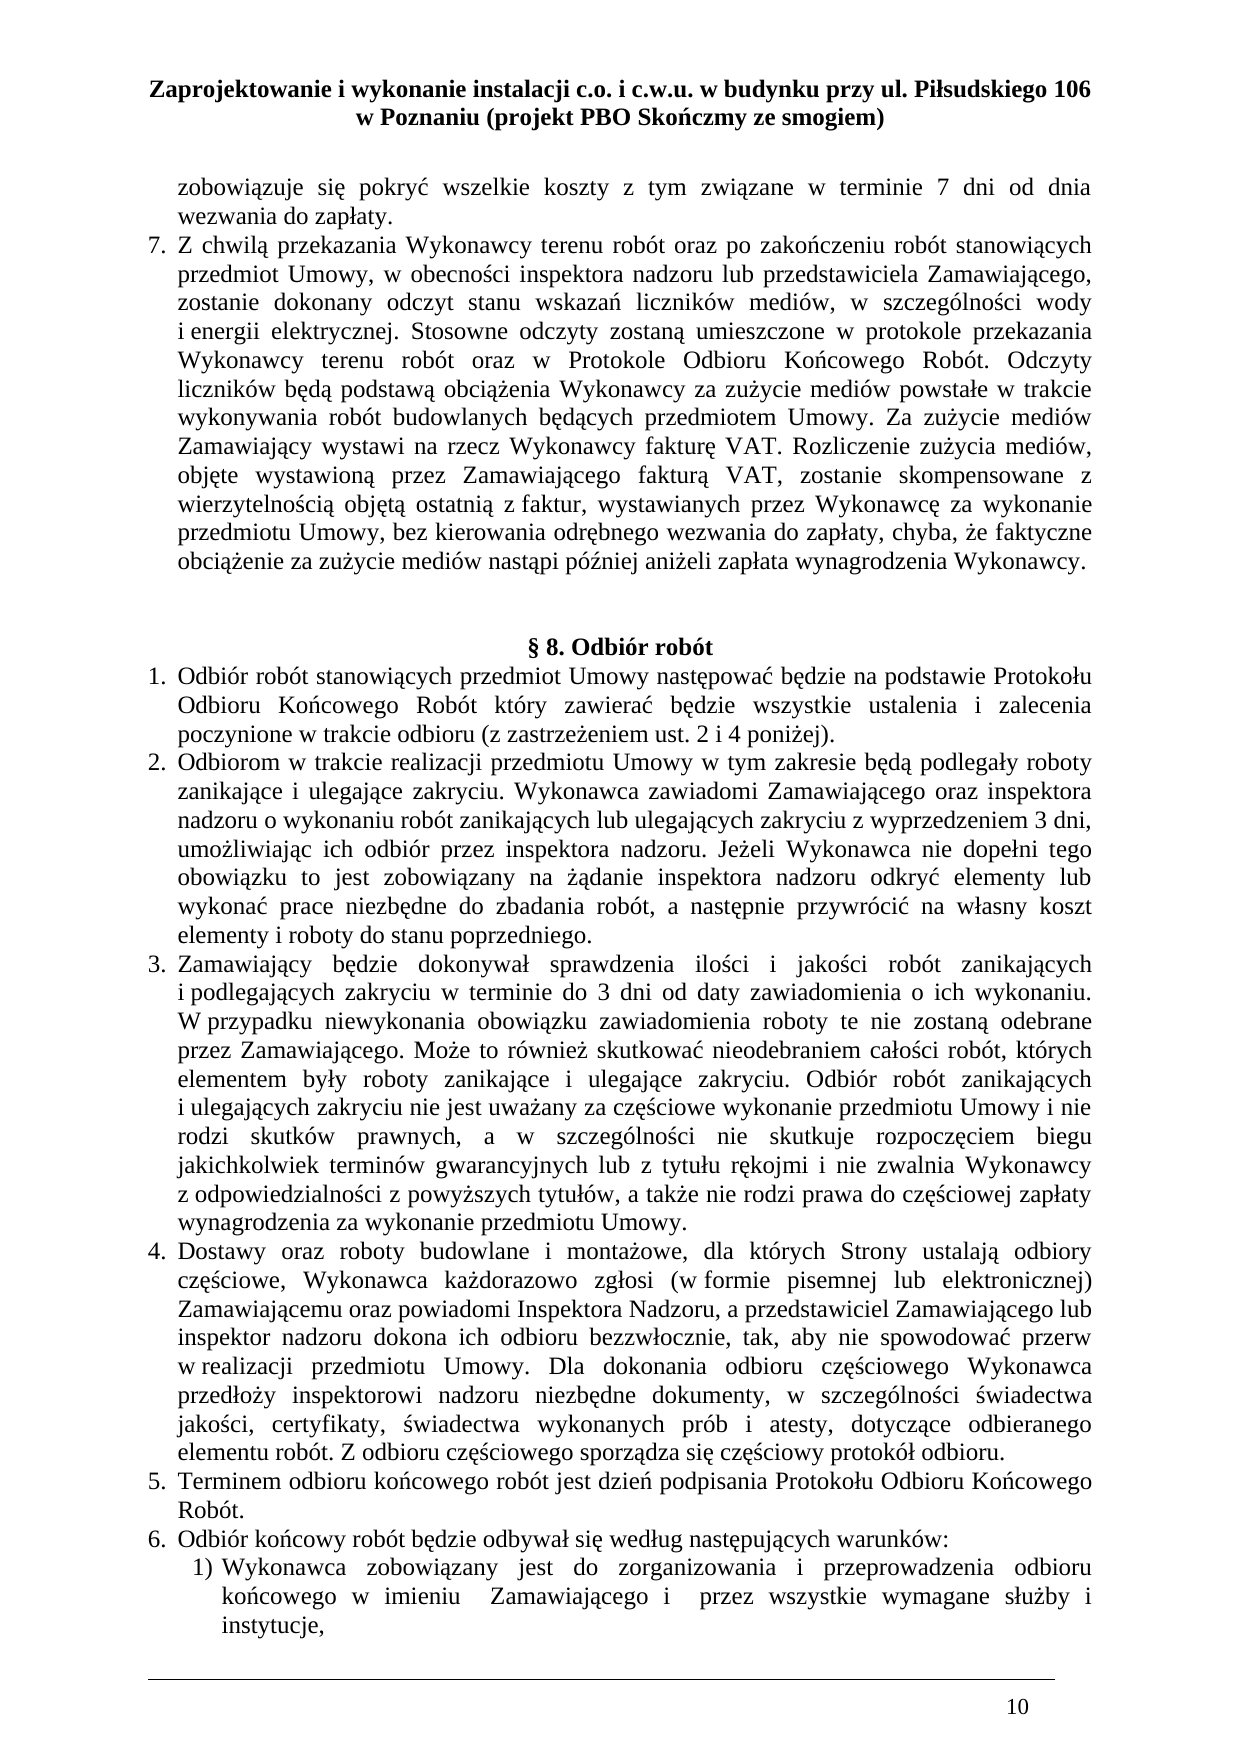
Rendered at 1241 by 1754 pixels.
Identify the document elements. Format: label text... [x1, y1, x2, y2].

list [148, 172, 1093, 230]
list Zamawiający będzie dokonywał sprawdzenia ilości i jakości robót zanikających i podlegających zakryciu w terminie do 3 dni od daty zawiadomienia o ich wykonaniu. W przypadku niewykonania obowiązku zawiadomienia roboty te nie zostaną odebrane przez Zamawiającego. Może to również skutkować nieodebraniem całości robót, których elementem były roboty zanikające i ulegające zakryciu. Odbiór robót zanikających i ulegających zakryciu nie jest uważany za częściowe wykonanie przedmiotu Umowy i nie rodzi skutków prawnych, a w szczególności nie skutkuje rozpoczęciem biegu jakichkolwiek terminów gwarancyjnych lub z tytułu rękojmi i nie zwalnia Wykonawcy z odpowiedzialności z powyższych tytułów, a także nie rodzi prawa do częściowej zapłaty wynagrodzenia za wykonanie przedmiotu Umowy. [148, 949, 1093, 1236]
list Wykonawca zobowiązany jest do zorganizowania i przeprowadzenia odbioru końcowego w imieniu Zamawiającego i przez wszystkie wymagane służby i instytucje, [192, 1552, 1093, 1639]
list Z chwilą przekazania Wykonawcy terenu robót oraz po zakończeniu robót stanowiących przedmiot Umowy, w obecności inspektora nadzoru lub przedstawiciela Zamawiającego, zostanie dokonany odczyt stanu wskazań liczników mediów, w szczególności wody i energii elektrycznej. Stosowne odczyty zostaną umieszczone w protokole przekazania Wykonawcy terenu robót oraz w Protokole Odbioru Końcowego Robót. Odczyty liczników będą podstawą obciążenia Wykonawcy za zużycie mediów powstałe w trakcie wykonywania robót budowlanych będących przedmiotem Umowy. Za zużycie mediów Zamawiający wystawi na rzecz Wykonawcy fakturę VAT. Rozliczenie zużycia mediów, objęte wystawioną przez Zamawiającego fakturą VAT, zostanie skompensowane z wierzytelnością objętą ostatnią z faktur, wystawianych przez Wykonawcę za wykonanie przedmiotu Umowy, bez kierowania odrębnego wezwania do zapłaty, chyba, że faktyczne obciążenie za zużycie mediów nastąpi później aniżeli zapłata wynagrodzenia Wykonawcy. [148, 230, 1093, 575]
list Dostawy oraz roboty budowlane i montażowe, dla których Strony ustalają odbiory częściowe, Wykonawca każdorazowo zgłosi (w formie pisemnej lub elektronicznej) Zamawiającemu oraz powiadomi Inspektora Nadzoru, a przedstawiciel Zamawiającego lub inspektor nadzoru dokona ich odbioru bezzwłocznie, tak, aby nie spowodować przerw w realizacji przedmiotu Umowy. Dla dokonania odbioru częściowego Wykonawca przedłoży inspektorowi nadzoru niezbędne dokumenty, w szczególności świadectwa jakości, certyfikaty, świadectwa wykonanych prób i atesty, dotyczące odbieranego elementu robót. Z odbioru częściowego sporządza się częściowy protokół odbioru. [148, 1236, 1093, 1466]
list Odbiorom w trakcie realizacji przedmiotu Umowy w tym zakresie będą podlegały roboty zanikające i ulegające zakryciu. Wykonawca zawiadomi Zamawiającego oraz inspektora nadzoru o wykonaniu robót zanikających lub ulegających zakryciu z wyprzedzeniem 3 dni, umożliwiając ich odbiór przez inspektora nadzoru. Jeżeli Wykonawca nie dopełni tego obowiązku to jest zobowiązany na żądanie inspektora nadzoru odkryć elementy lub wykonać prace niezbędne do zbadania robót, a następnie przywrócić na własny koszt elementy i roboty do stanu poprzedniego. [148, 747, 1093, 949]
list Terminem odbioru końcowego robót jest dzień podpisania Protokołu Odbioru Końcowego Robót. [148, 1466, 1093, 1524]
list Odbiór robót stanowiących przedmiot Umowy następować będzie na podstawie Protokołu Odbioru Końcowego Robót który zawierać będzie wszystkie ustalenia i zalecenia poczynione w trakcie odbioru (z zastrzeżeniem ust. 2 i 4 poniżej). [148, 661, 1093, 747]
list Odbiór końcowy robót będzie odbywał się według następujących warunków: [148, 1524, 1093, 1552]
text § 8. Odbiór robót [148, 632, 1093, 661]
